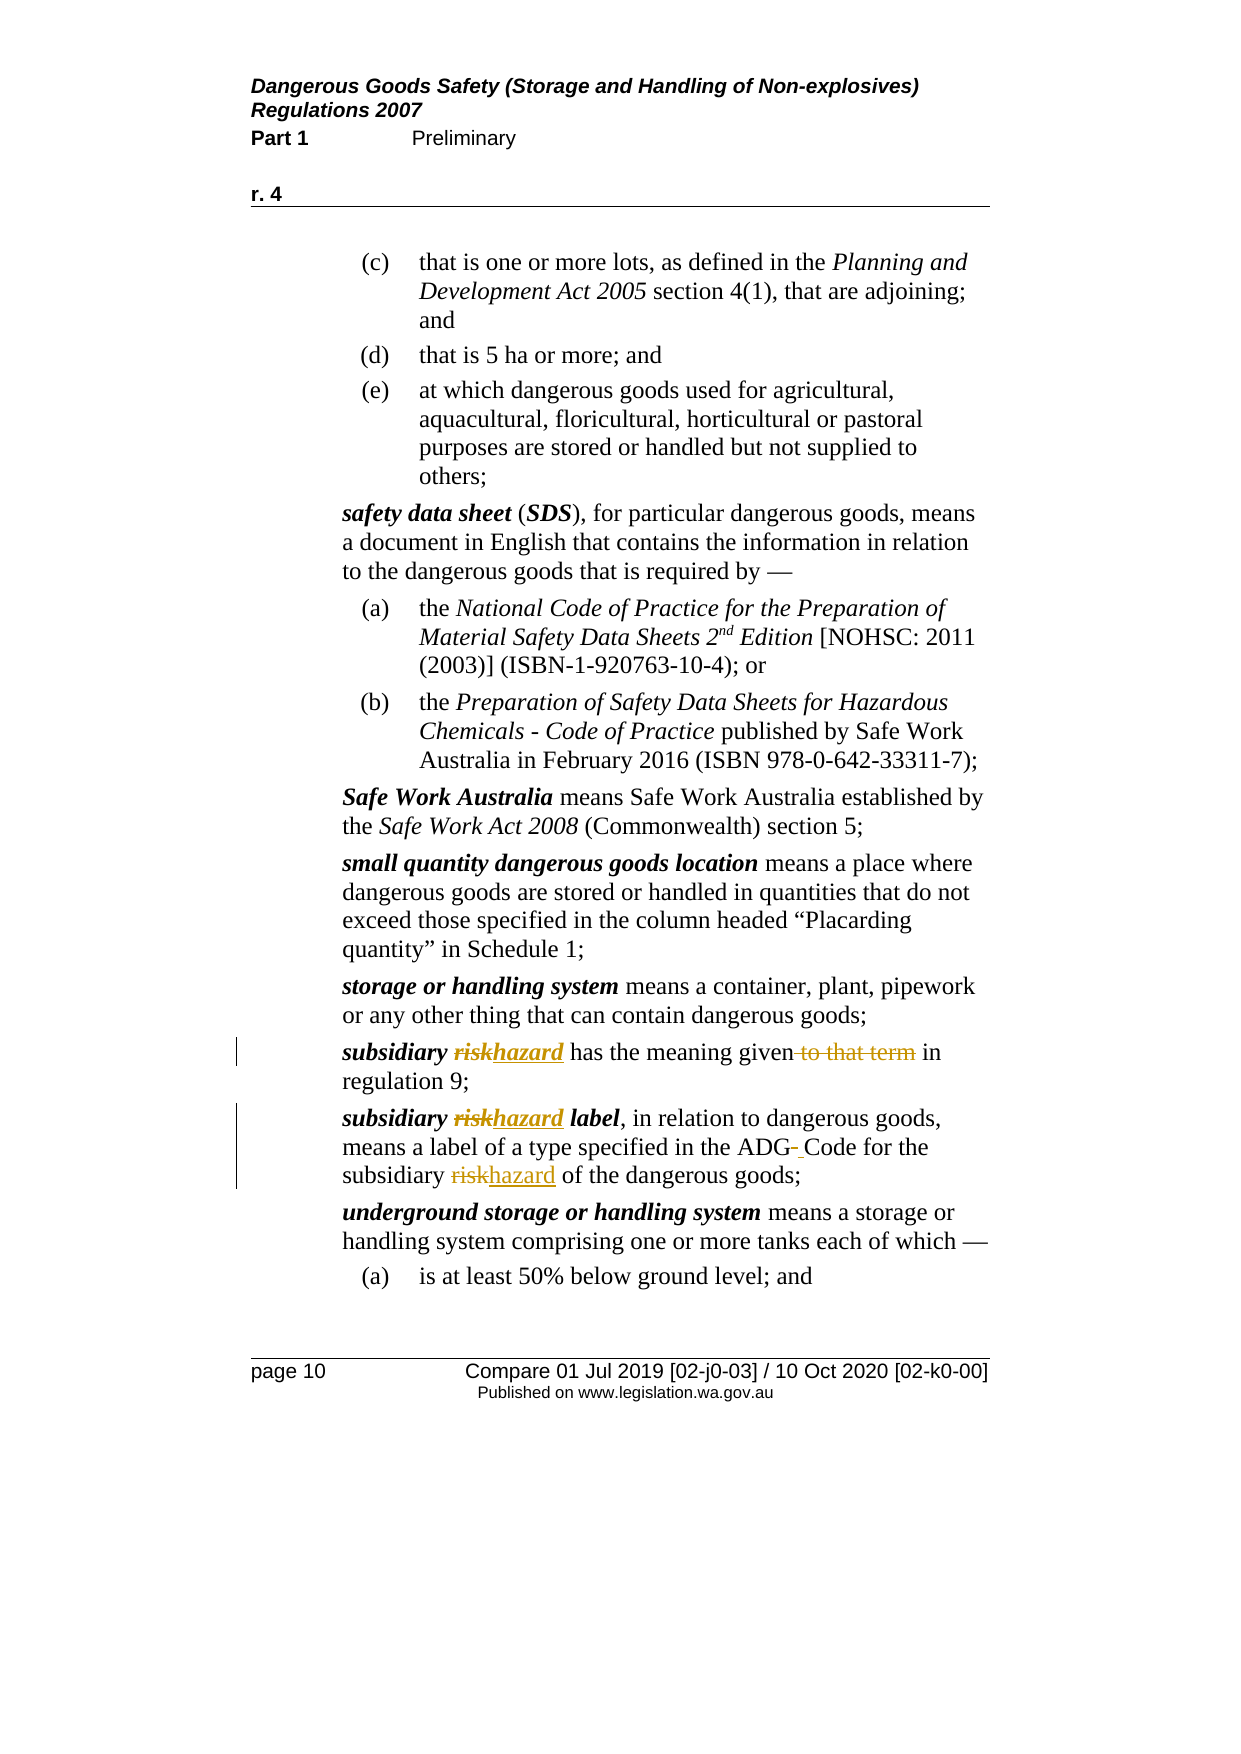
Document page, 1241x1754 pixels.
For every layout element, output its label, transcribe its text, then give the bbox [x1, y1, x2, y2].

text (c) that is one or more lots, as defined in the Planning and Development Act 2005 section 4(1), that are adjoining; and [251, 247, 990, 334]
text (a) is at least 50% below ground level; and [251, 1261, 990, 1290]
text subsidiary has the meaning given in regulation 9; [251, 1037, 990, 1094]
text safety data sheet (SDS), for particular dangerous goods, means a document in English that contains the information in relation to the dangerous goods that is required by — [251, 498, 990, 584]
text subsidiary label, in relation to dangerous goods, means a label of a type specified in the ADGCode for the subsidiary of the dangerous goods; [251, 1103, 990, 1189]
text (e) at which dangerous goods used for agricultural, aquacultural, floricultural, horticultural or pastoral purposes are stored or handled but not supplied to others; [251, 375, 990, 490]
text storage or handling system means a container, plant, pipework or any other thing that can contain dangerous goods; [251, 971, 990, 1029]
text small quantity dangerous goods location means a place where dangerous goods are stored or handled in quantities that do not exceed those specified in the column headed “Placarding quantity” in Schedule 1; [251, 848, 990, 963]
text underground storage or handling system means a storage or handling system comprising one or more tanks each of which — [251, 1197, 990, 1255]
text (a) the National Code of Practice for the Preparation of Material Safety Data Sheets 2nd Edition [NOHSC: 2011 (2003)] (ISBN-1-920763-10-4); or [251, 593, 990, 679]
text (d) that is 5 ha or more; and [251, 340, 990, 369]
text (b) the Preparation of Safety Data Sheets for Hazardous Chemicals - Code of Practice published by Safe Work Australia in February 2016 (ISBN 978-0-642-33311-7); [251, 687, 990, 774]
text Safe Work Australia means Safe Work Australia established by the Safe Work Act 2008 (Commonwealth) section 5; [251, 782, 990, 839]
